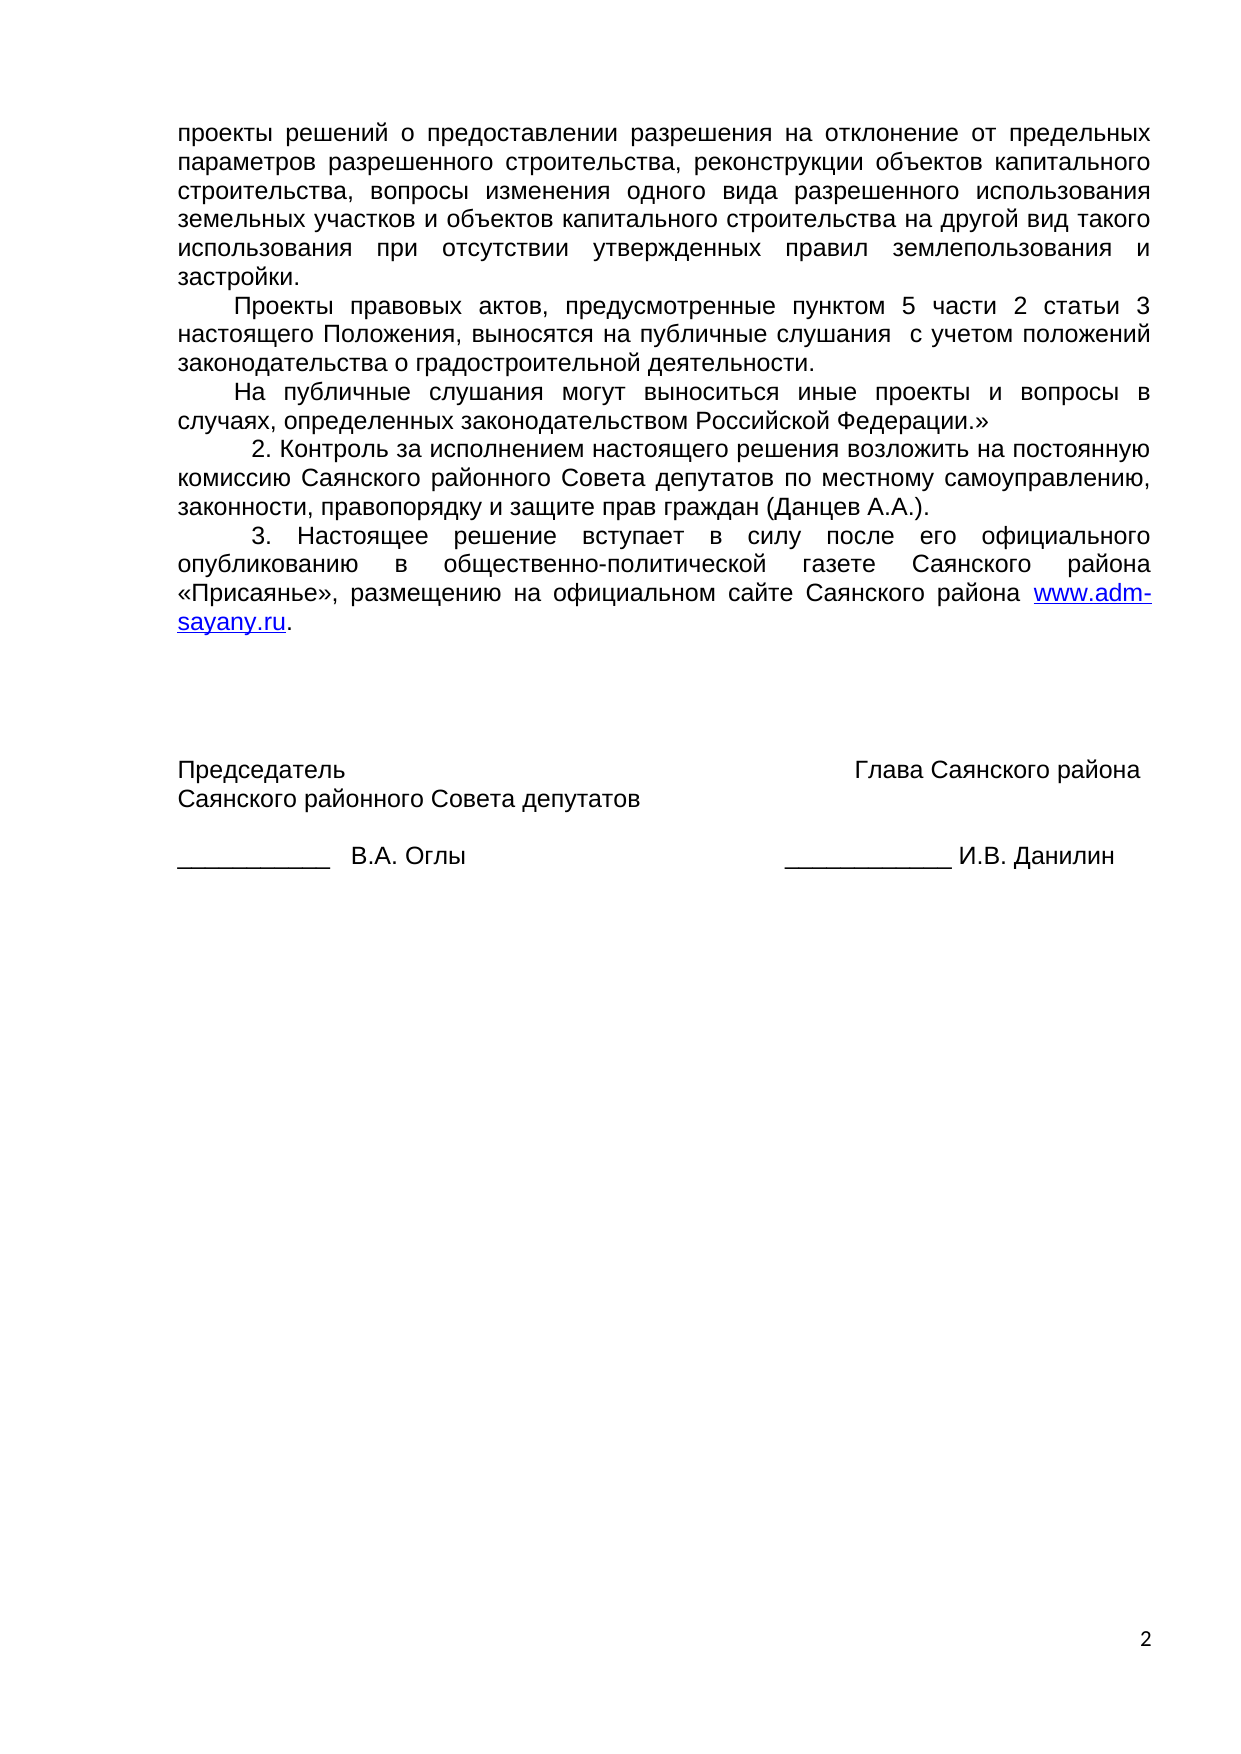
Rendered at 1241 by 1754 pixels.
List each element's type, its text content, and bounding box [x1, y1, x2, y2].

text 3. Настоящее решение вступает в силу после его официального опубликованию в общественно-политической газете Саянского района «Присаянье», размещению на официальном сайте Саянского района www.adm-sayany.ru. [177, 521, 1152, 636]
text Саянского районного Совета депутатов [177, 784, 1152, 812]
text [177, 118, 1152, 291]
text ___________ В.А. Оглы ____________ И.В. Данилин [177, 841, 1152, 870]
text Председатель Глава Саянского района [177, 755, 1152, 784]
text Проекты правовых актов, предусмотренные пунктом 5 части 2 статьи 3 настоящего Положения, выносятся на публичные слушания с учетом положений законодательства о градостроительной деятельности. [177, 291, 1152, 377]
text 2. Контроль за исполнением настоящего решения возложить на постоянную комиссию Саянского районного Совета депутатов по местному самоуправлению, законности, правопорядку и защите прав граждан (Данцев А.А.). [177, 434, 1152, 521]
text На публичные слушания могут выноситься иные проекты и вопросы в случаях, определенных законодательством Российской Федерации.» [177, 377, 1152, 434]
